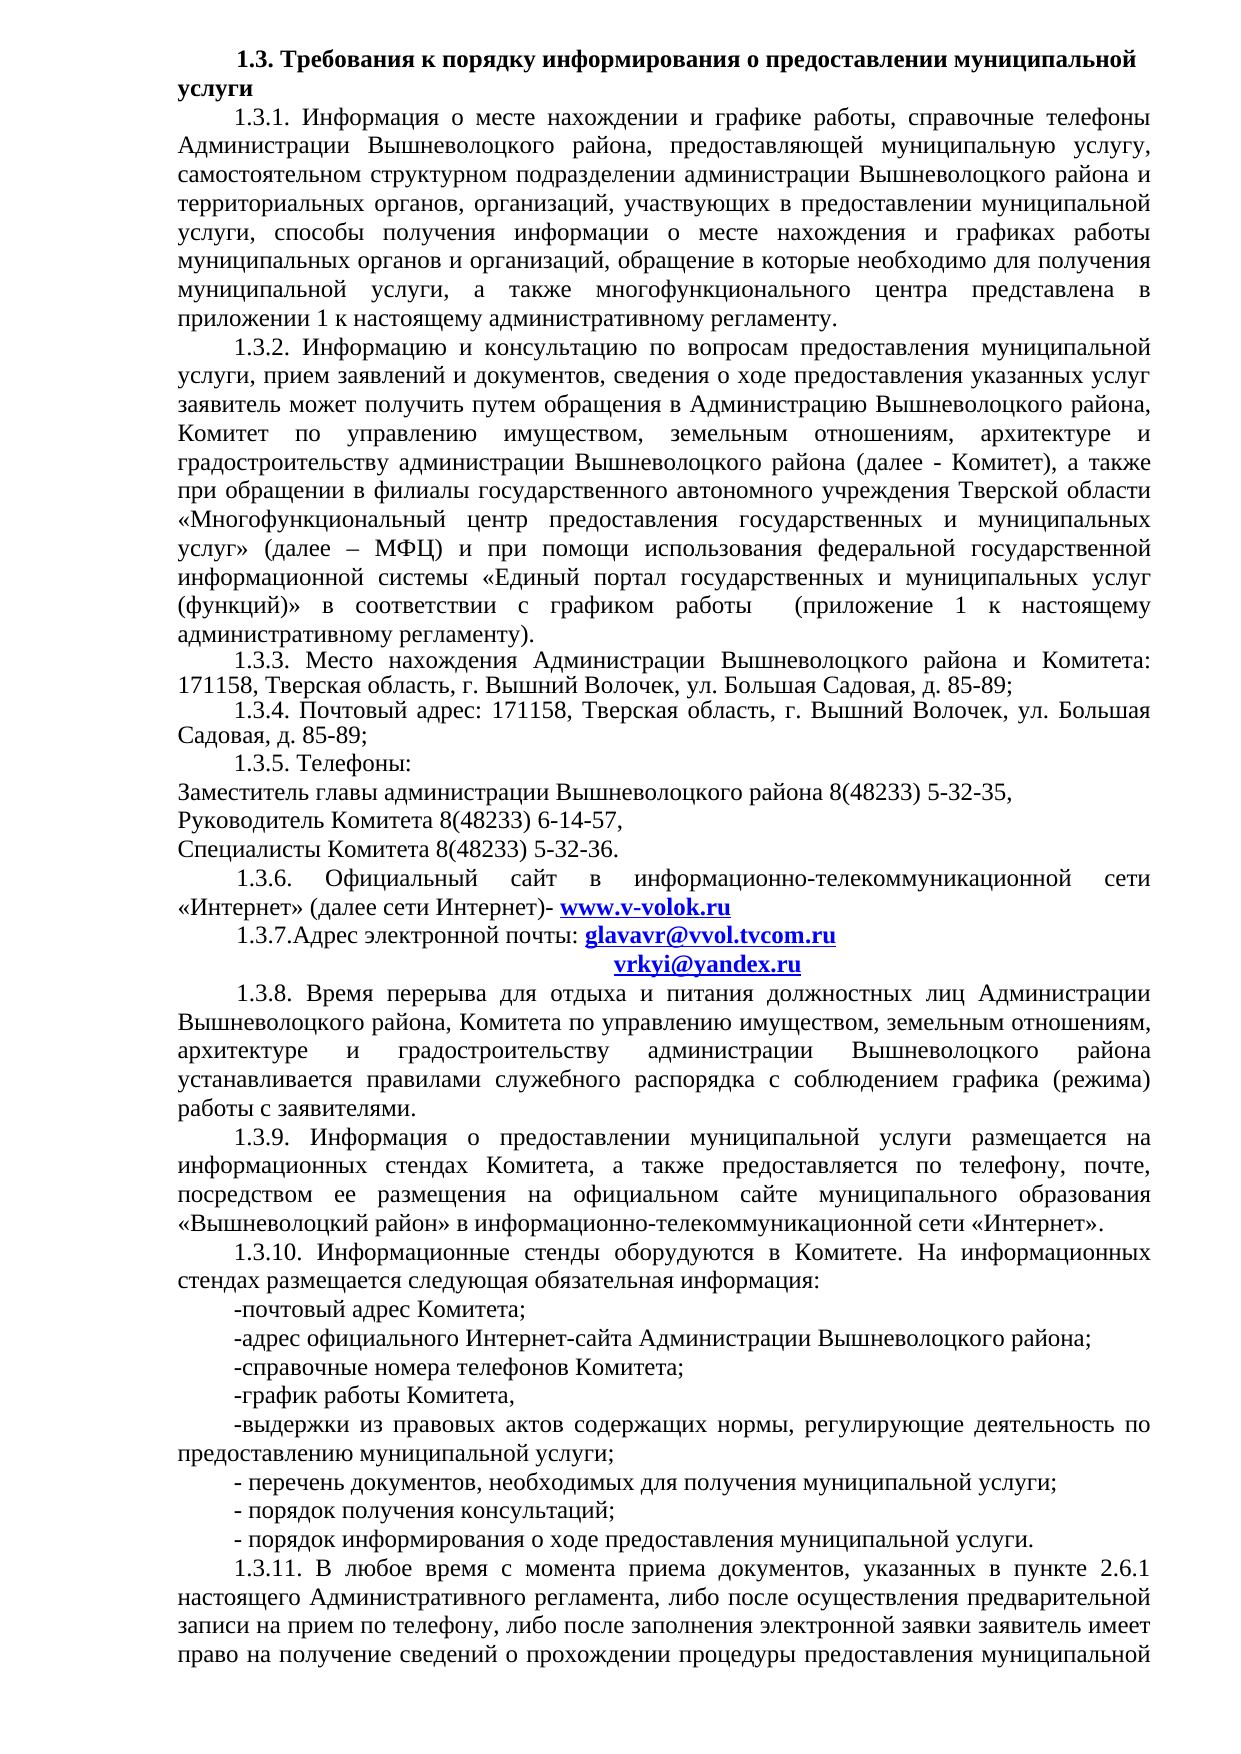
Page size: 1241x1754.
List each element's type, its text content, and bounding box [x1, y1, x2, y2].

text 1.3.4. Почтовый адрес: 171158, Тверская область, г. Вышний Волочек, ул. Большая Садовая, д. 85-89; [177, 698, 1152, 748]
text 1.3.9. Информация о предоставлении муниципальной услуги размещается на информационных стендах Комитета, а также предоставляется по телефону, почте, посредством ее размещения на официальном сайте муниципального образования «Вышневолоцкий район» в информационно-телекоммуникационной сети «Интернет». [177, 1122, 1152, 1237]
text -выдержки из правовых актов содержащих нормы, регулирующие деятельность по предоставлению муниципальной услуги; [177, 1409, 1152, 1467]
text - перечень документов, необходимых для получения муниципальной услуги; [177, 1467, 1152, 1496]
text 1.3.1. Информация о месте нахождении и графике работы, справочные телефоны Администрации Вышневолоцкого района, предоставляющей муниципальную услугу, самостоятельном структурном подразделении администрации Вышневолоцкого района и территориальных органов, организаций, участвующих в предоставлении муниципальной услуги, способы получения информации о месте нахождения и графиках работы муниципальных органов и организаций, обращение в которые необходимо для получения муниципальной услуги, а также многофункционального центра представлена в приложении 1 к настоящему административному регламенту. [177, 102, 1152, 332]
text 1.3.2. Информацию и консультацию по вопросам предоставления муниципальной услуги, прием заявлений и документов, сведения о ходе предоставления указанных услуг заявитель может получить путем обращения в Администрацию Вышневолоцкого района, Комитет по управлению имуществом, земельным отношениям, архитектуре и градостроительству администрации Вышневолоцкого района (далее - Комитет), а также при обращении в филиалы государственного автономного учреждения Тверской области «Многофункциональный центр предоставления государственных и муниципальных услуг» (далее – МФЦ) и при помощи использования федеральной государственной информационной системы «Единый портал государственных и муниципальных услуг (функций)» в соответствии с графиком работы (приложение 1 к настоящему административному регламенту). [177, 332, 1152, 648]
text 1.3.7.Адрес электронной почты: glavavr@vvol.tvcom.ru [177, 921, 1152, 949]
text Специалисты Комитета 8(48233) 5-32-36. [177, 834, 1152, 863]
text - порядок информирования о ходе предоставления муниципальной услуги. [177, 1524, 1152, 1553]
text 1.3.3. Место нахождения Администрации Вышневолоцкого района и Комитета: 171158, Тверская область, г. Вышний Волочек, ул. Большая Садовая, д. 85-89; [177, 648, 1152, 698]
text Руководитель Комитета 8(48233) 6-14-57, [177, 806, 1152, 834]
text - порядок получения консультаций; [177, 1496, 1152, 1524]
text vrkyi@yandex.ru [177, 949, 1152, 978]
text -справочные номера телефонов Комитета; [177, 1352, 1152, 1381]
text 1.3.5. Телефоны: [177, 748, 1152, 777]
text Заместитель главы администрации Вышневолоцкого района 8(48233) 5-32-35, [177, 777, 1152, 806]
text -адрес официального Интернет-сайта Администрации Вышневолоцкого района; [177, 1323, 1152, 1352]
text 1.3.8. Время перерыва для отдыха и питания должностных лиц Администрации Вышневолоцкого района, Комитета по управлению имуществом, земельным отношениям, архитектуре и градостроительству администрации Вышневолоцкого района устанавливается правилами служебного распорядка с соблюдением графика (режима) работы с заявителями. [177, 978, 1152, 1122]
text 1.3.6. Официальный сайт в информационно-телекоммуникационной сети «Интернет» (далее сети Интернет)- www.v-volok.ru [177, 863, 1152, 921]
text -график работы Комитета, [177, 1381, 1152, 1409]
text 1.3. Требования к порядку информирования о предоставлении муниципальной услуги [177, 44, 1152, 102]
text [177, 1553, 1152, 1668]
text 1.3.10. Информационные стенды оборудуются в Комитете. На информационных стендах размещается следующая обязательная информация: [177, 1237, 1152, 1294]
text -почтовый адрес Комитета; [177, 1294, 1152, 1323]
